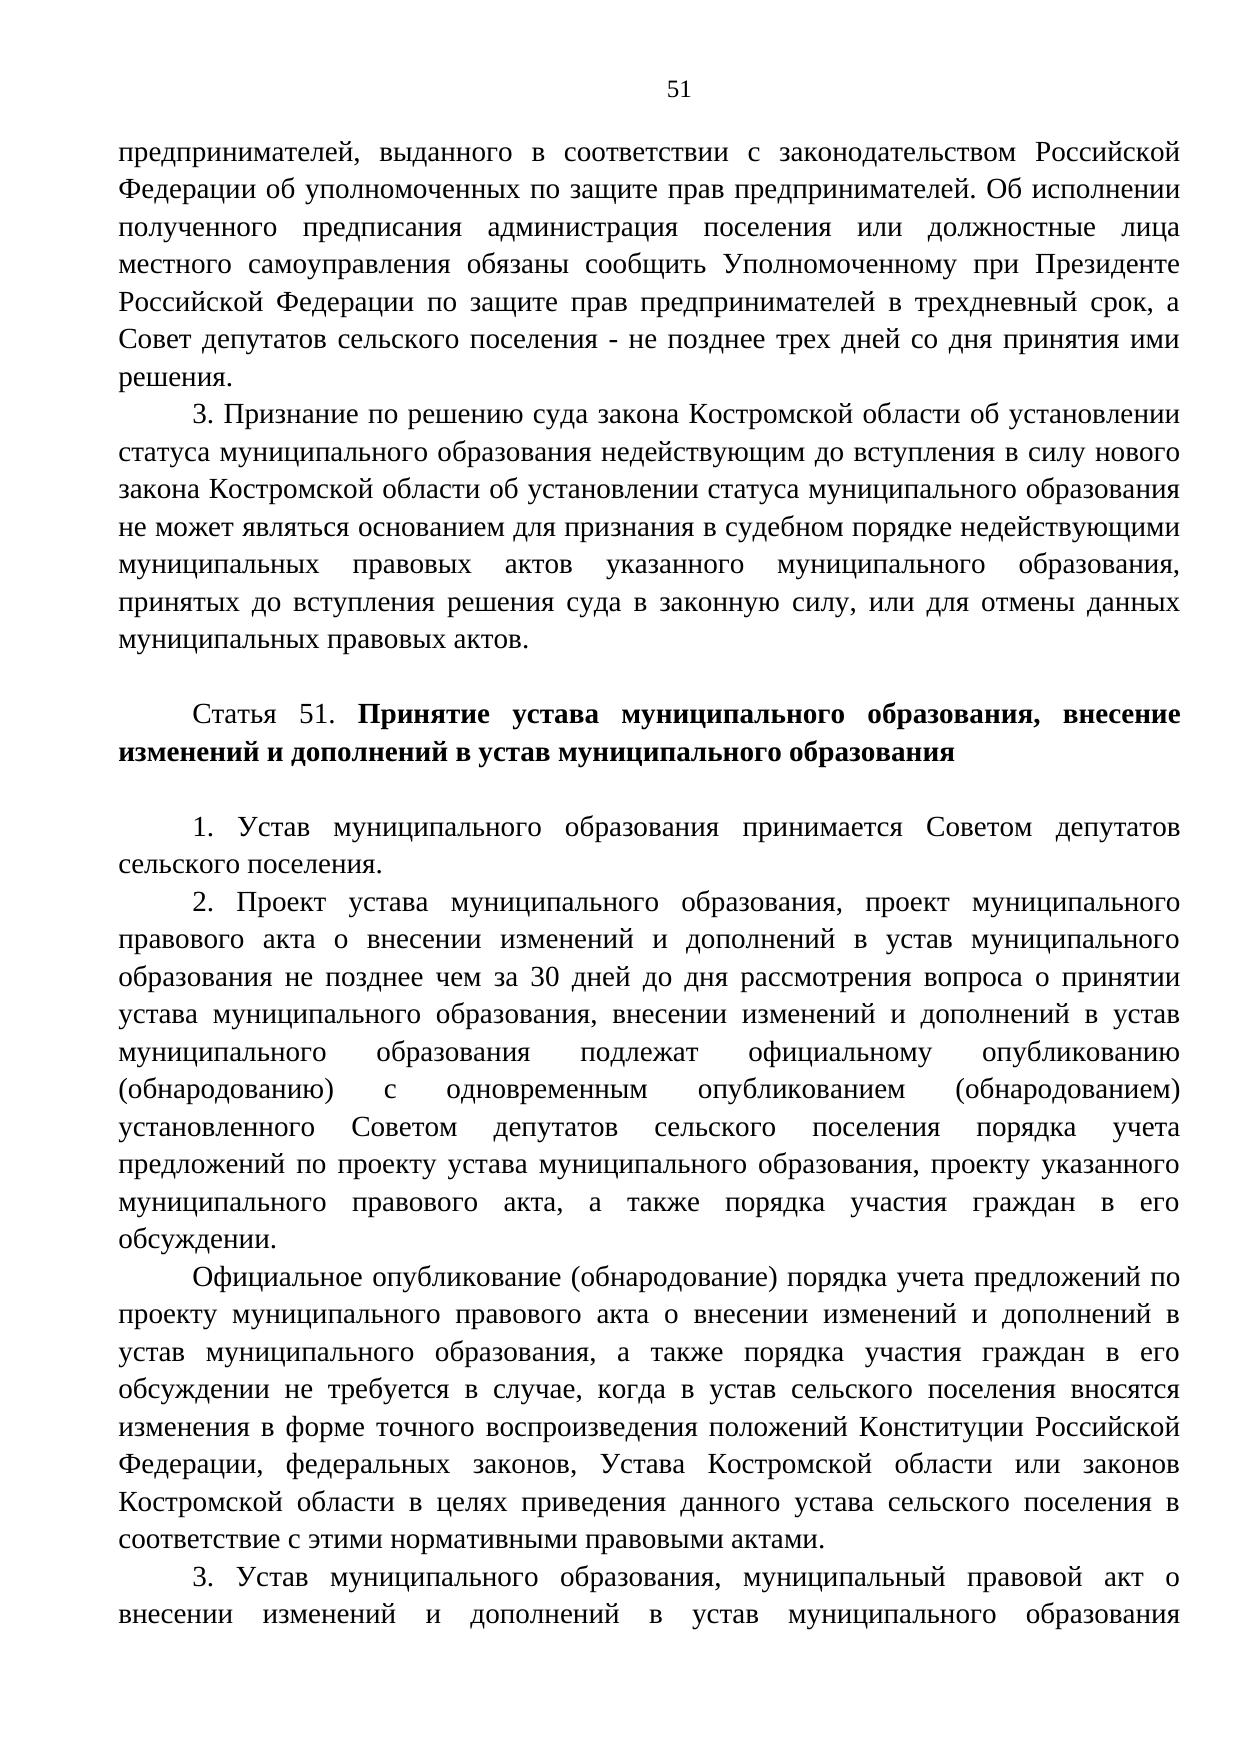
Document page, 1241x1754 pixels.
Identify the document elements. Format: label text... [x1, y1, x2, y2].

text 1. Устав муниципального образования принимается Советом депутатов сельского поселения. [118, 806, 1181, 881]
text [118, 131, 1181, 394]
text 2. Проект устава муниципального образования, проект муниципального правового акта о внесении изменений и дополнений в устав муниципального образования не позднее чем за 30 дней до дня рассмотрения вопроса о принятии устава муниципального образования, внесении изменений и дополнений в устав муниципального образования подлежат официальному опубликованию (обнародованию) с одновременным опубликованием (обнародованием) установленного Советом депутатов сельского поселения порядка учета предложений по проекту устава муниципального образования, проекту указанного муниципального правового акта, а также порядка участия граждан в его обсуждении. [118, 881, 1181, 1256]
text Статья 51. Принятие устава муниципального образования, внесение изменений и дополнений в устав муниципального образования [118, 694, 1181, 769]
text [118, 1556, 1181, 1631]
text 3. Признание по решению суда закона Костромской области об установлении статуса муниципального образования недействующим до вступления в силу нового закона Костромской области об установлении статуса муниципального образования не может являться основанием для признания в судебном порядке недействующими муниципальных правовых актов указанного муниципального образования, принятых до вступления решения суда в законную силу, или для отмены данных муниципальных правовых актов. [118, 394, 1181, 656]
text Официальное опубликование (обнародование) порядка учета предложений по проекту муниципального правового акта о внесении изменений и дополнений в устав муниципального образования, а также порядка участия граждан в его обсуждении не требуется в случае, когда в устав сельского поселения вносятся изменения в форме точного воспроизведения положений Конституции Российской Федерации, федеральных законов, Устава Костромской области или законов Костромской области в целях приведения данного устава сельского поселения в соответствие с этими нормативными правовыми актами. [118, 1256, 1181, 1556]
